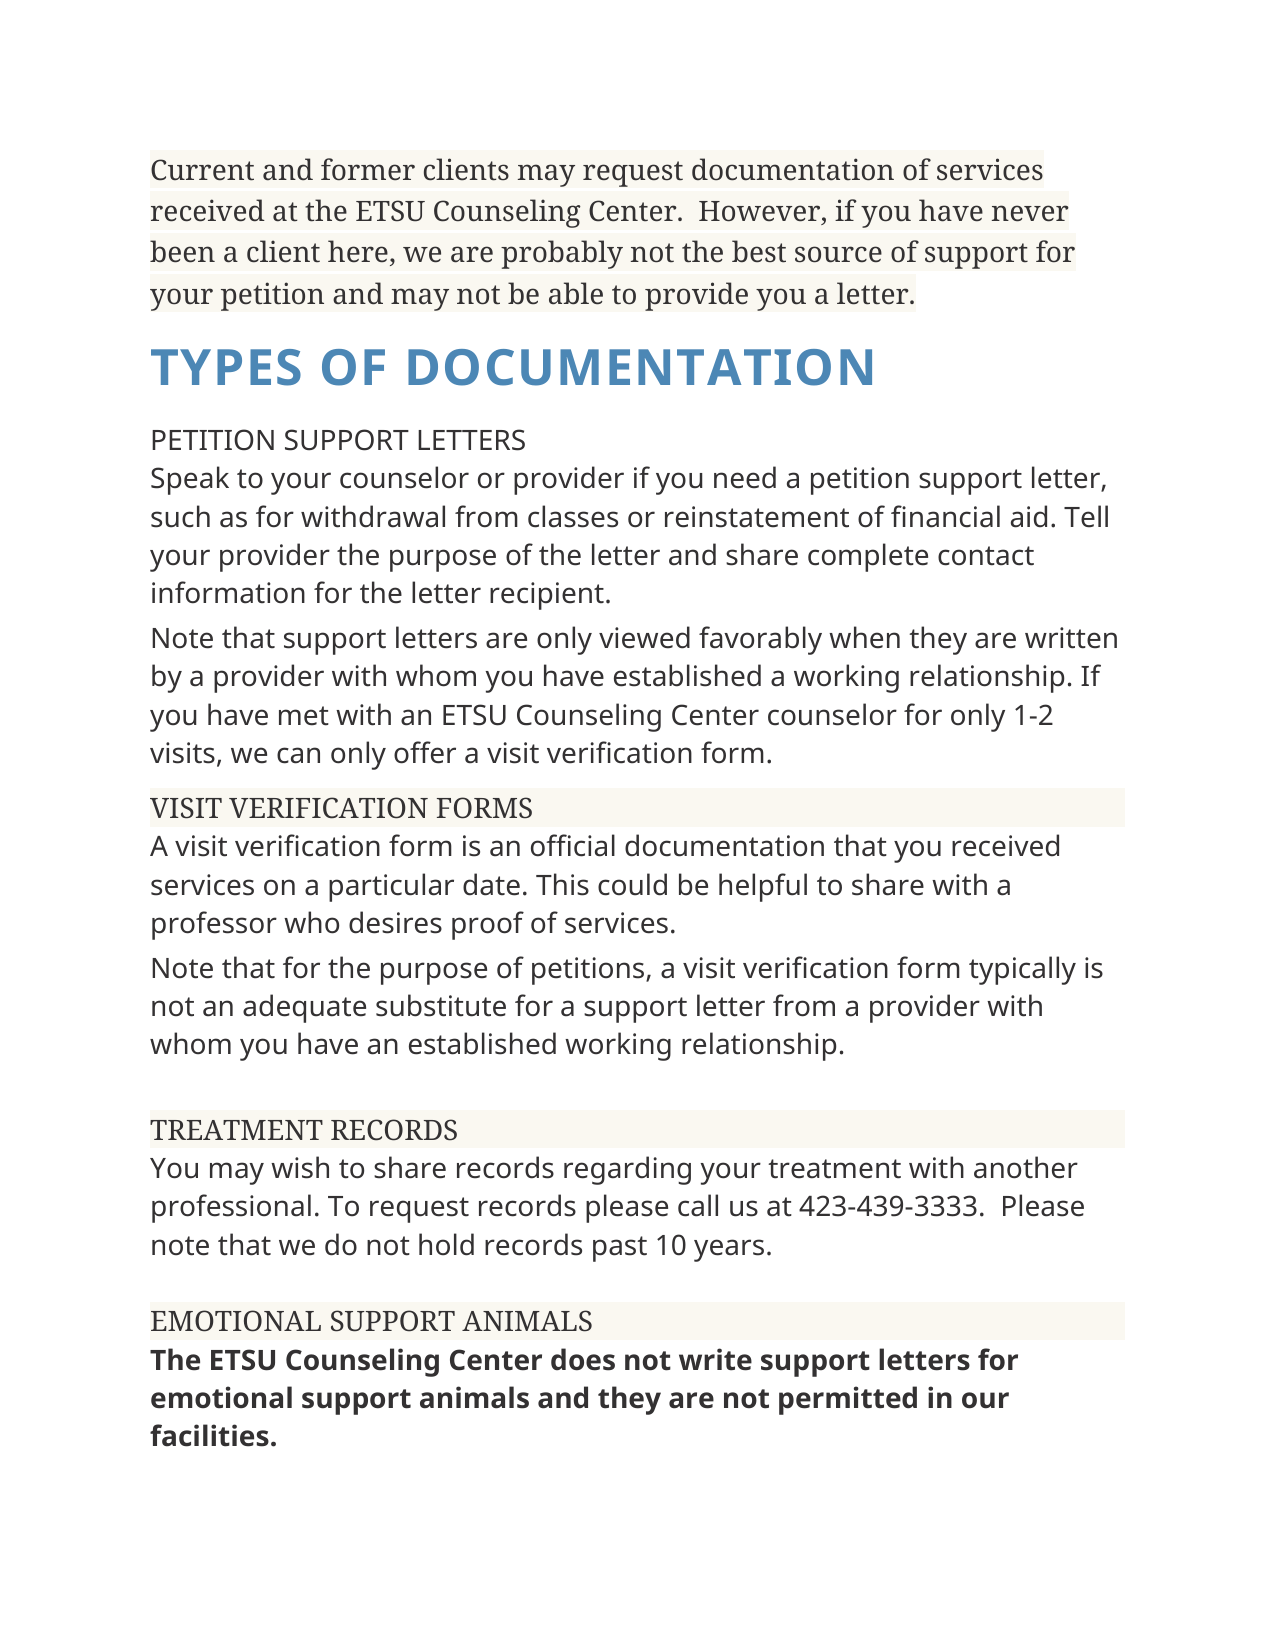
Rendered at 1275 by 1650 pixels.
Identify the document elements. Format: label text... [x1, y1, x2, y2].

text EMOTIONAL SUPPORT ANIMALS [150, 1302, 1125, 1340]
text VISIT VERIFICATION FORMS [150, 788, 1125, 827]
text Current and former clients may request documentation of services received at the ETSU Counseling Center. However, if you have never been a client here, we are probably not the best source of support for your petition and may not be able to provide you a letter. [150, 150, 1125, 312]
text A visit verification form is an official documentation that you received services on a particular date. This could be helpful to share with a professor who desires proof of services. [150, 827, 1125, 942]
text You may wish to share records regarding your treatment with another professional. To request records please call us at 423-439-3333. Please note that we do not hold records past 10 years. [150, 1148, 1125, 1263]
text Note that for the purpose of petitions, a visit verification form typically is not an adequate substitute for a support letter from a provider with whom you have an established working relationship. [150, 948, 1125, 1063]
text The ETSU Counseling Center does not write support letters for emotional support animals and they are not permitted in our facilities. [150, 1340, 1125, 1455]
text Note that support letters are only viewed favorably when they are written by a provider with whom you have established a working relationship. If you have met with an ETSU Counseling Center counselor for only 1-2 visits, we can only offer a visit verification form. [150, 618, 1125, 772]
text TYPES OF DOCUMENTATION [150, 332, 1125, 400]
text PETITION SUPPORT LETTERS [150, 421, 1125, 459]
text TREATMENT RECORDS [150, 1110, 1125, 1148]
text Speak to your counselor or provider if you need a petition support letter, such as for withdrawal from classes or reinstatement of financial aid. Tell your provider the purpose of the letter and share complete contact information for the letter recipient. [150, 459, 1125, 612]
